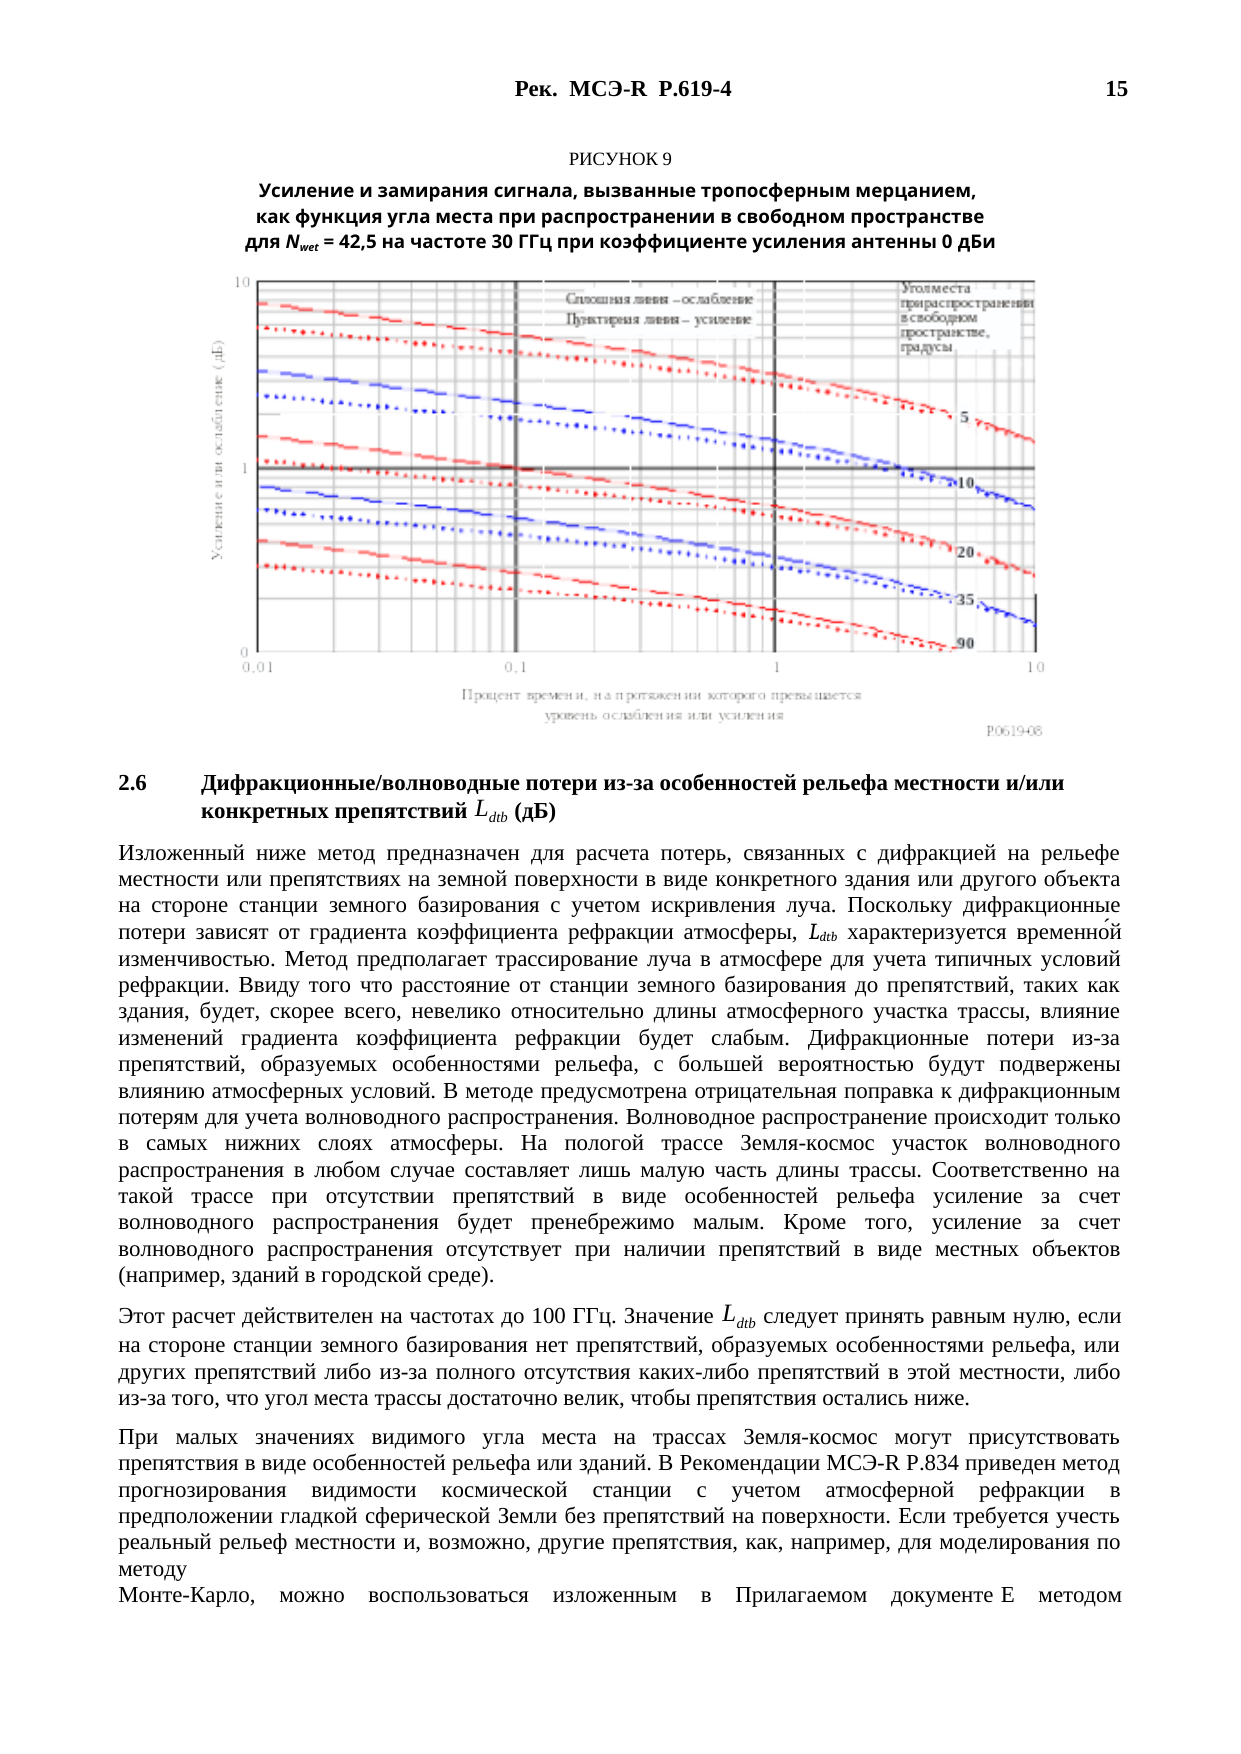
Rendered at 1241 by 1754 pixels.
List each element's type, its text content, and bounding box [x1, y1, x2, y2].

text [118, 1423, 1122, 1607]
text рисунок 9 [118, 148, 1122, 169]
text Этот расчет действителен на частотах до 100 ГГц. Значение следует принять равным нулю, если на стороне станции земного базирования нет препятствий, образуемых особенностями рельефа, или других препятствий либо из-за полного отсутствия каких-либо препятствий в этой местности, либо из-за того, что угол места трассы достаточно велик, чтобы препятствия остались ниже. [118, 1300, 1122, 1410]
text Изложенный ниже метод предназначен для расчета потерь, связанных с дифракцией на рельефе местности или препятствиях на земной поверхности в виде конкретного здания или другого объекта на стороне станции земного базирования с учетом искривления луча. Поскольку дифракционные потери зависят от градиента коэффициента рефракции атмосферы, Ldtb характеризуется временно́й изменчивостью. Метод предполагает трассирование луча в атмосфере для учета типичных условий рефракции. Ввиду того что расстояние от станции земного базирования до препятствий, таких как здания, будет, скорее всего, невелико относительно длины атмосферного участка трассы, влияние изменений градиента коэффициента рефракции будет слабым. Дифракционные потери из-за препятствий, образуемых особенностями рельефа, с большей вероятностью будут подвержены влиянию атмосферных условий. В методе предусмотрена отрицательная поправка к дифракционным потерям для учета волноводного распространения. Волноводное распространение происходит только в самых нижних слоях атмосферы. На пологой трассе Земля-космос участок волноводного распространения в любом случае составляет лишь малую часть длины трассы. Соответственно на такой трассе при отсутствии препятствий в виде особенностей рельефа усиление за счет волноводного распространения будет пренебрежимо малым. Кроме того, усиление за счет волноводного распространения отсутствует при наличии препятствий в виде местных объектов (например, зданий в городской среде). [118, 839, 1122, 1287]
title Усиление и замирания сигнала, вызванные тропосферным мерцанием, как функция угла места при распространении в свободном пространстве для Nwet = 42,5 на частоте 30 ГГц при коэффициенте усиления антенны 0 дБи [118, 178, 1122, 254]
subtitle 2.6 Дифракционные/волноводные потери из-за особенностей рельефа местности и/или конкретных препятствий (дБ) [118, 768, 1122, 826]
